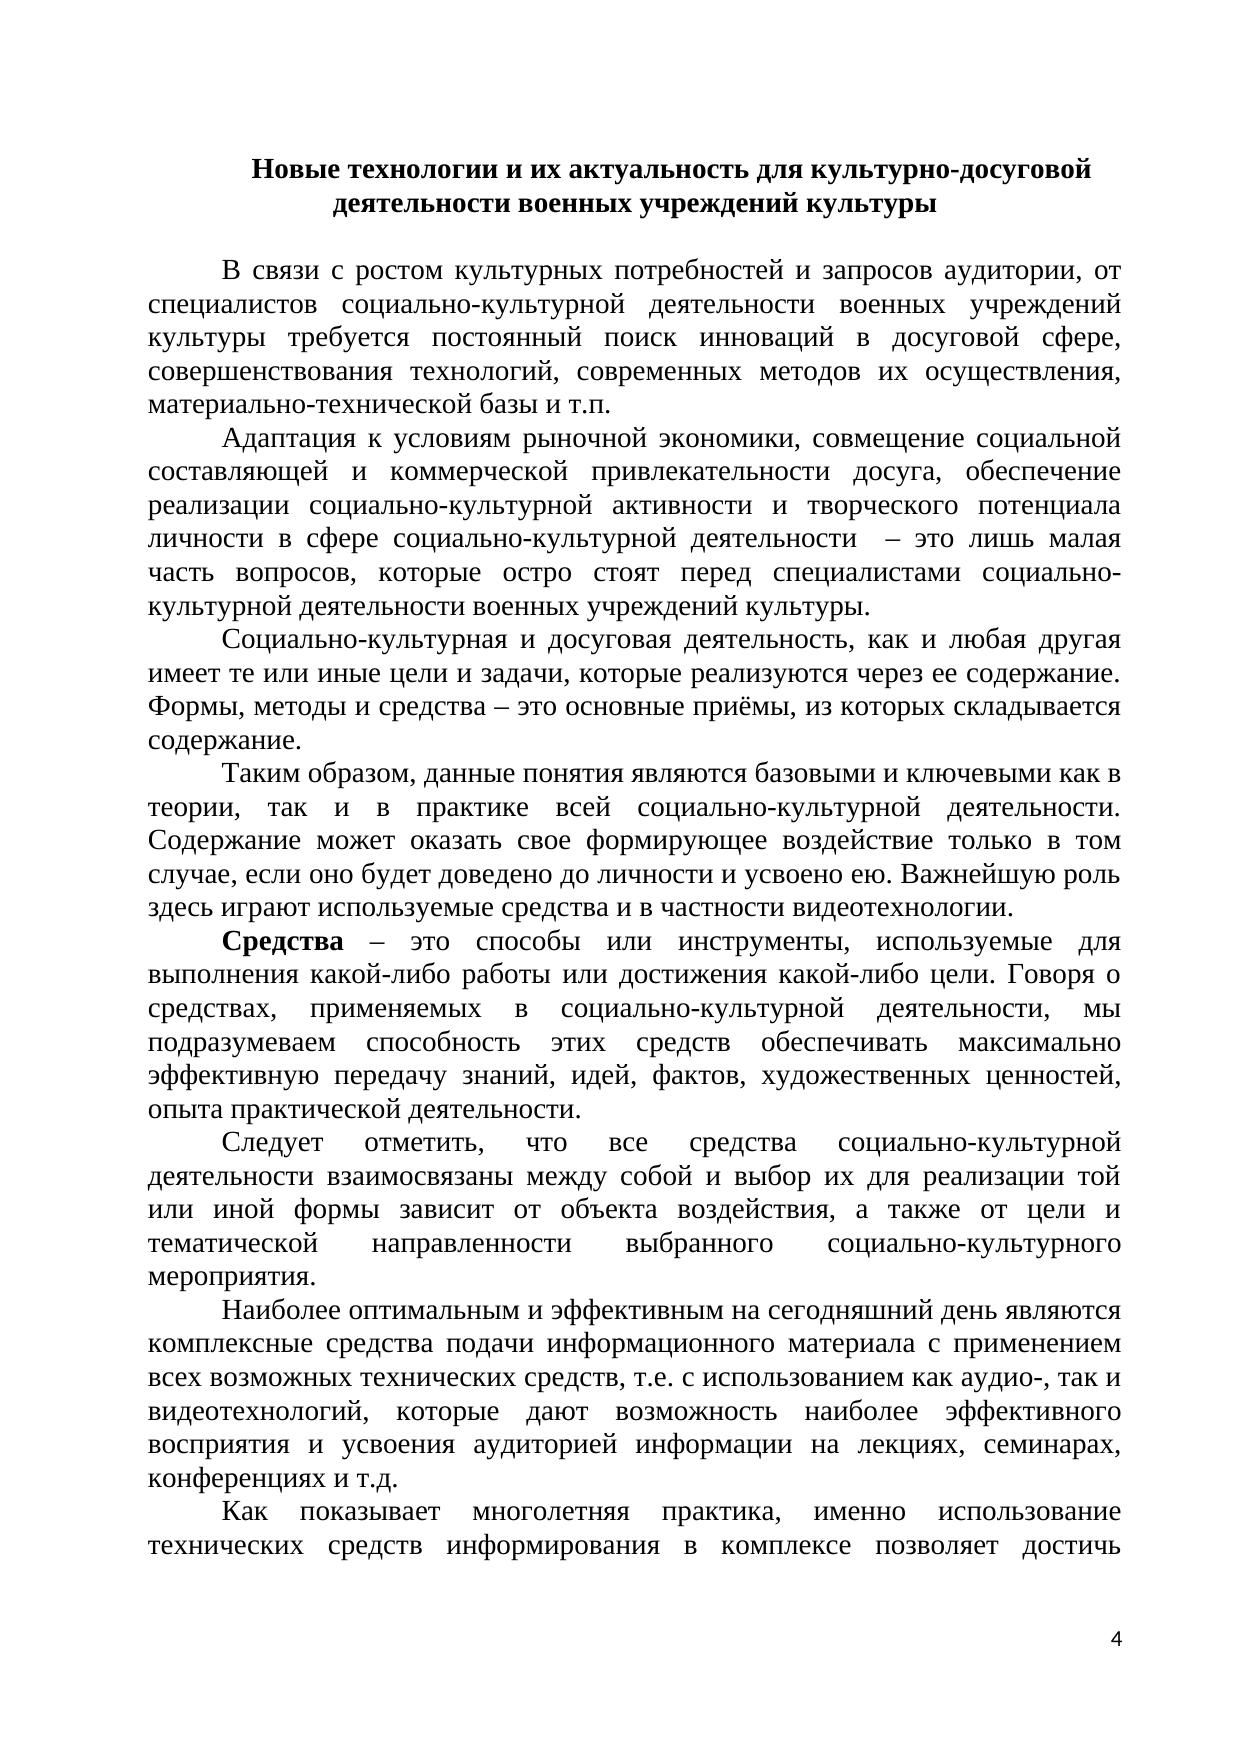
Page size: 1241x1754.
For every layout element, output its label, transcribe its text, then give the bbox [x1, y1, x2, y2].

text Адаптация к условиям рыночной экономики, совмещение социальной составляющей и коммерческой привлекательности досуга, обеспечение реализации социально-культурной активности и творческого потенциала личности в сфере социально-культурной деятельности – это лишь малая часть вопросов, которые остро стоят перед специалистами социально-культурной деятельности военных учреждений культуры. [148, 420, 1122, 621]
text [148, 1493, 1122, 1560]
text В связи с ростом культурных потребностей и запросов аудитории, от специалистов социально-культурной деятельности военных учреждений культуры требуется постоянный поиск инноваций в досуговой сфере, совершенствования технологий, современных методов их осуществления, материально-технической базы и т.п. [148, 252, 1122, 420]
text Новые технологии и их актуальность для культурно-досуговой деятельности военных учреждений культуры [148, 152, 1122, 219]
text Наиболее оптимальным и эффективным на сегодняшний день являются комплексные средства подачи информационного материала с применением всех возможных технических средств, т.е. с использованием как аудио-, так и видеотехнологий, которые дают возможность наиболее эффективного восприятия и усвоения аудиторией информации на лекциях, семинарах, конференциях и т.д. [148, 1292, 1122, 1493]
text Средства – это способы или инструменты, используемые для выполнения какой-либо работы или достижения какой-либо цели. Говоря о средствах, применяемых в социально-культурной деятельности, мы подразумеваем способность этих средств обеспечивать максимально эффективную передачу знаний, идей, фактов, художественных ценностей, опыта практической деятельности. [148, 923, 1122, 1124]
text Таким образом, данные понятия являются базовыми и ключевыми как в теории, так и в практике всей социально-культурной деятельности. Содержание может оказать свое формирующее воздействие только в том случае, если оно будет доведено до личности и усвоено ею. Важнейшую роль здесь играют используемые средства и в частности видеотехнологии. [148, 755, 1122, 923]
text Социально-культурная и досуговая деятельность, как и любая другая имеет те или иные цели и задачи, которые реализуются через ее содержание. Формы, методы и средства – это основные приёмы, из которых складывается содержание. [148, 621, 1122, 755]
text Следует отметить, что все средства социально-культурной деятельности взаимосвязаны между собой и выбор их для реализации той или иной формы зависит от объекта воздействия, а также от цели и тематической направленности выбранного социально-культурного мероприятия. [148, 1124, 1122, 1292]
